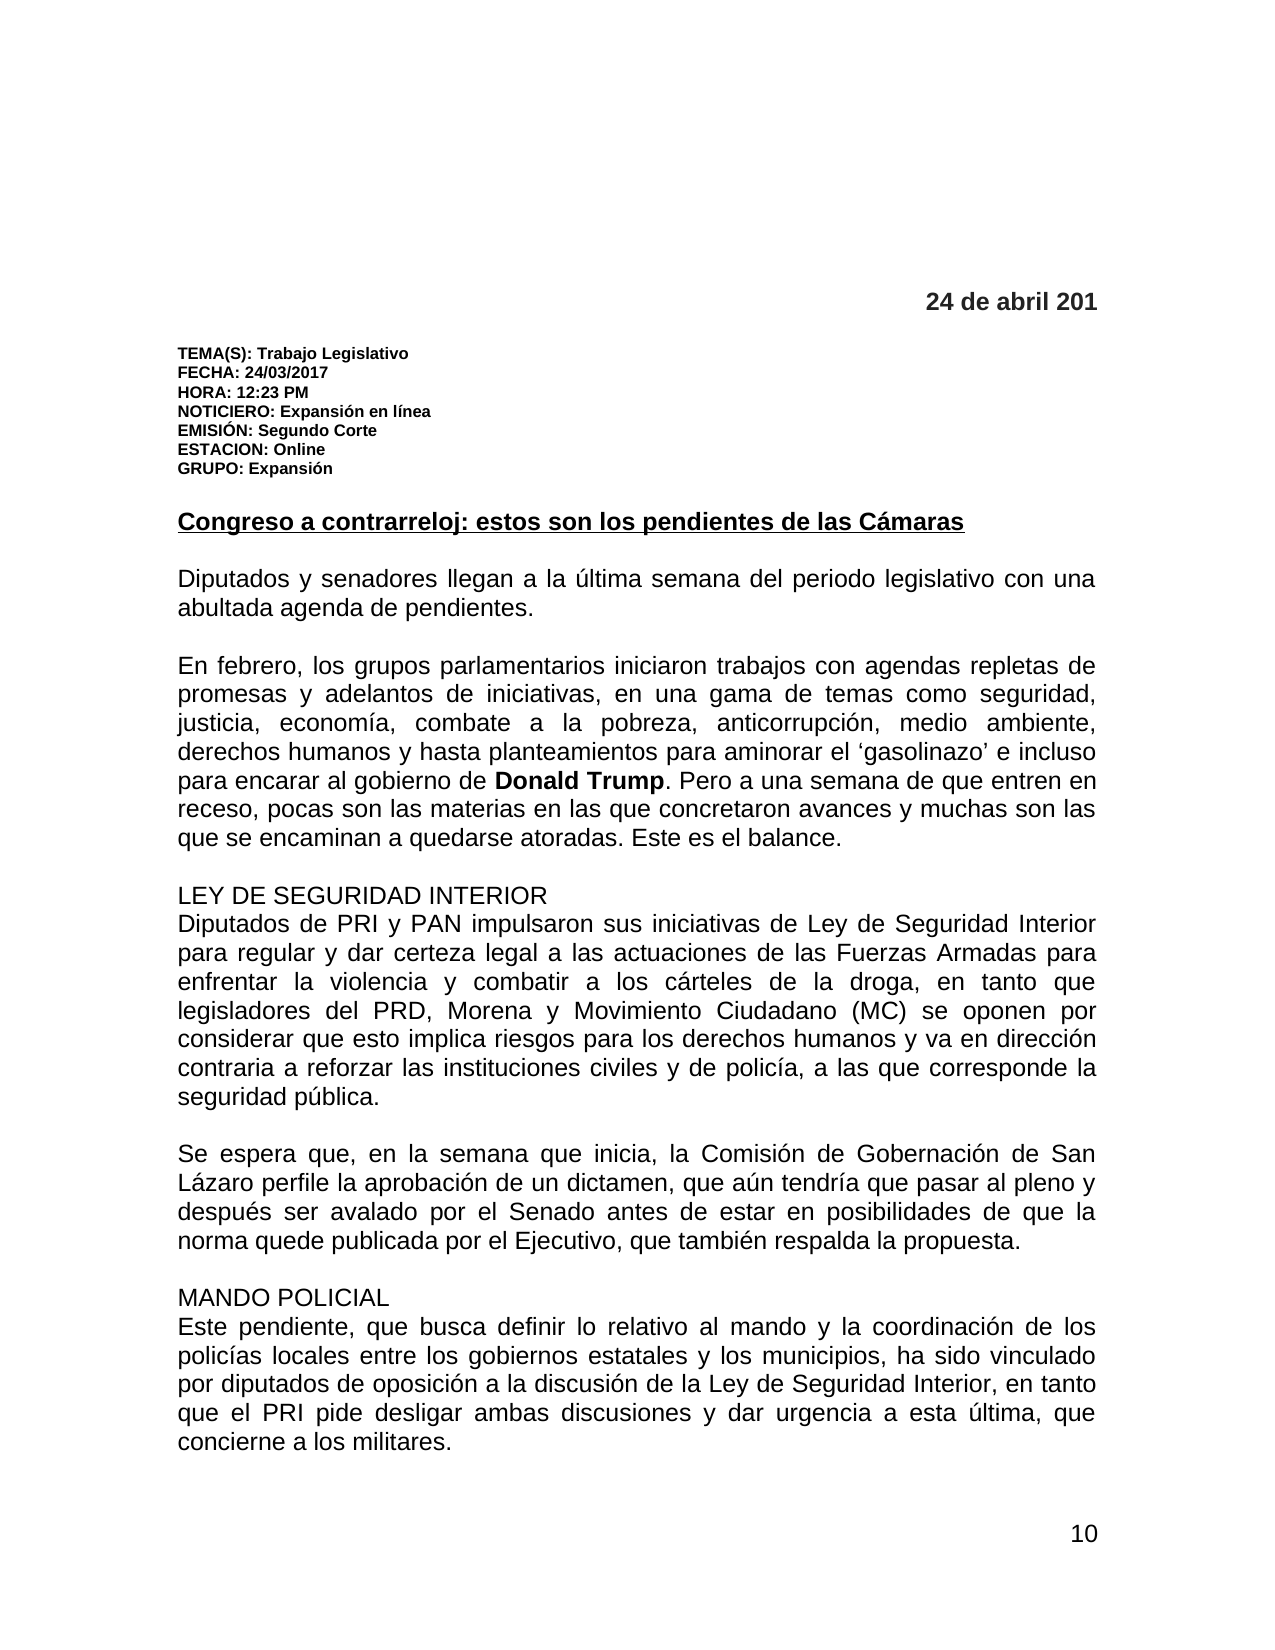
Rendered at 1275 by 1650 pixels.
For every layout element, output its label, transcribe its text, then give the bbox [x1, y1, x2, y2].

text Este pendiente, que busca definir lo relativo al mando y la coordinación de los policías locales entre los gobiernos estatales y los municipios, ha sido vinculado por diputados de oposición a la discusión de la Ley de Seguridad Interior, en tanto que el PRI pide desligar ambas discusiones y dar urgencia a esta última, que concierne a los militares. [177, 1312, 1098, 1456]
text Se espera que, en la semana que inicia, la Comisión de Gobernación de San Lázaro perfile la aprobación de un dictamen, que aún tendría que pasar al pleno y después ser avalado por el Senado antes de estar en posibilidades de que la norma quede publicada por el Ejecutivo, que también respalda la propuesta. [177, 1139, 1098, 1254]
text TEMA(S): Trabajo Legislativo [177, 344, 1098, 363]
text EMISIÓN: Segundo Corte [177, 421, 1098, 440]
text NOTICIERO: Expansión en línea [177, 402, 1098, 421]
text FECHA: 24/03/2017 [177, 363, 1098, 382]
text Diputados de PRI y PAN impulsaron sus iniciativas de Ley de Seguridad Interior para regular y dar certeza legal a las actuaciones de las Fuerzas Armadas para enfrentar la violencia y combatir a los cárteles de la droga, en tanto que legisladores del PRD, Morena y Movimiento Ciudadano (MC) se oponen por considerar que esto implica riesgos para los derechos humanos y va en dirección contraria a reforzar las instituciones civiles y de policía, a las que corresponde la seguridad pública. [177, 909, 1098, 1111]
text GRUPO: Expansión [177, 459, 1098, 478]
text Diputados y senadores llegan a la última semana del periodo legislativo con una abultada agenda de pendientes. [177, 564, 1098, 622]
text MANDO POLICIAL [177, 1283, 1098, 1312]
text ESTACION: Online [177, 440, 1098, 459]
text Congreso a contrarreloj: estos son los pendientes de las Cámaras [177, 507, 1098, 536]
text LEY DE SEGURIDAD INTERIOR [177, 881, 1098, 909]
text En febrero, los grupos parlamentarios iniciaron trabajos con agendas repletas de promesas y adelantos de iniciativas, en una gama de temas como seguridad, justicia, economía, combate a la pobreza, anticorrupción, medio ambiente, derechos humanos y hasta planteamientos para aminorar el ‘gasolinazo’ e incluso para encarar al gobierno de Donald Trump. Pero a una semana de que entren en receso, pocas son las materias en las que concretaron avances y muchas son las que se encaminan a quedarse atoradas. Este es el balance. [177, 651, 1098, 852]
text 24 de abril 201 [177, 287, 1098, 315]
text HORA: 12:23 PM [177, 382, 1098, 402]
